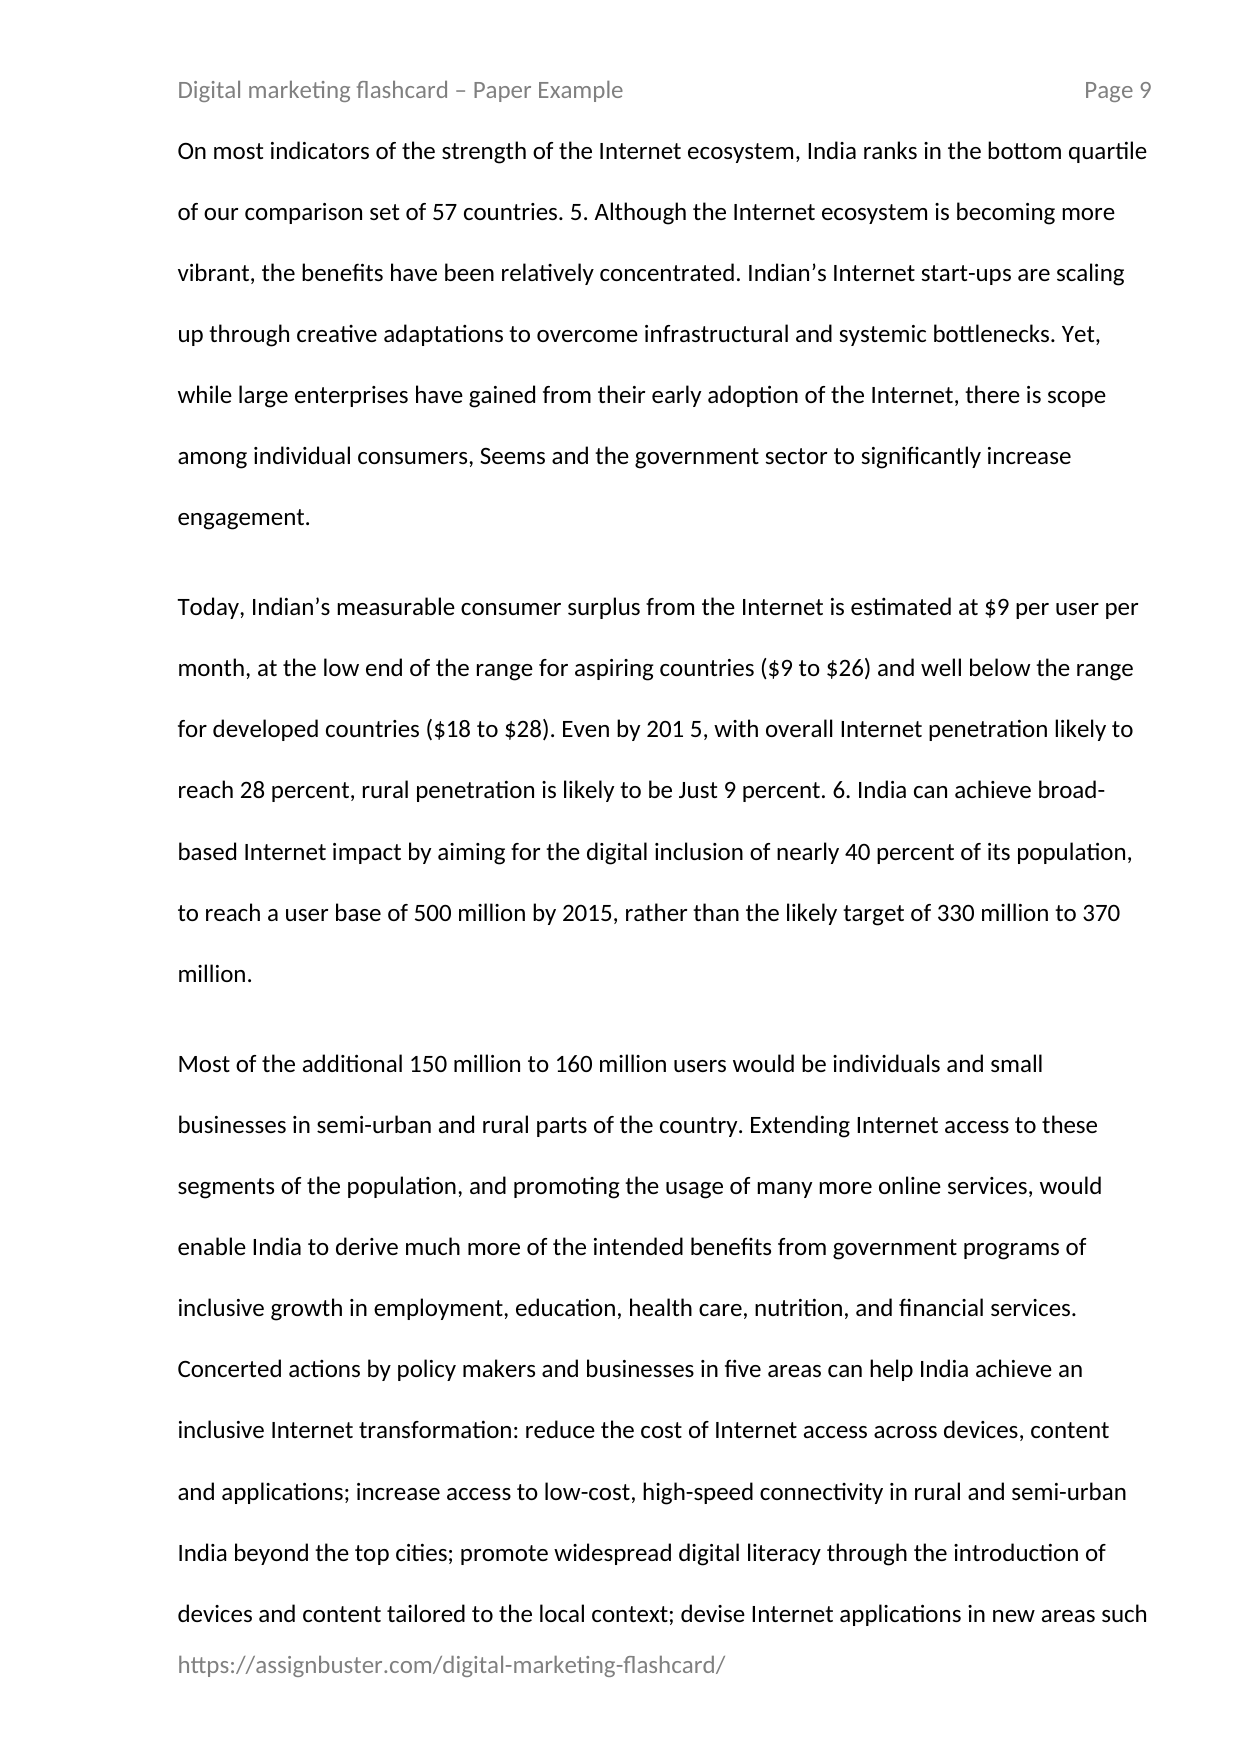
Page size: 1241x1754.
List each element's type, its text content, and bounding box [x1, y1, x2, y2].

text On most indicators of the strength of the Internet ecosystem, India ranks in the bottom quartile of our comparison set of 57 countries. 5. Although the Internet ecosystem is becoming more vibrant, the benefits have been relatively concentrated. Indian’s Internet start-ups are scaling up through creative adaptations to overcome infrastructural and systemic bottlenecks. Yet, while large enterprises have gained from their early adoption of the Internet, there is scope among individual consumers, Seems and the government sector to significantly increase engagement. [177, 135, 1152, 532]
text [177, 1048, 1152, 1628]
text Today, Indian’s measurable consumer surplus from the Internet is estimated at $9 per user per month, at the low end of the range for aspiring countries ($9 to $26) and well below the range for developed countries ($18 to $28). Even by 201 5, with overall Internet penetration likely to reach 28 percent, rural penetration is likely to be Just 9 percent. 6. India can achieve broad-based Internet impact by aiming for the digital inclusion of nearly 40 percent of its population, to reach a user base of 500 million by 2015, rather than the likely target of 330 million to 370 million. [177, 592, 1152, 988]
